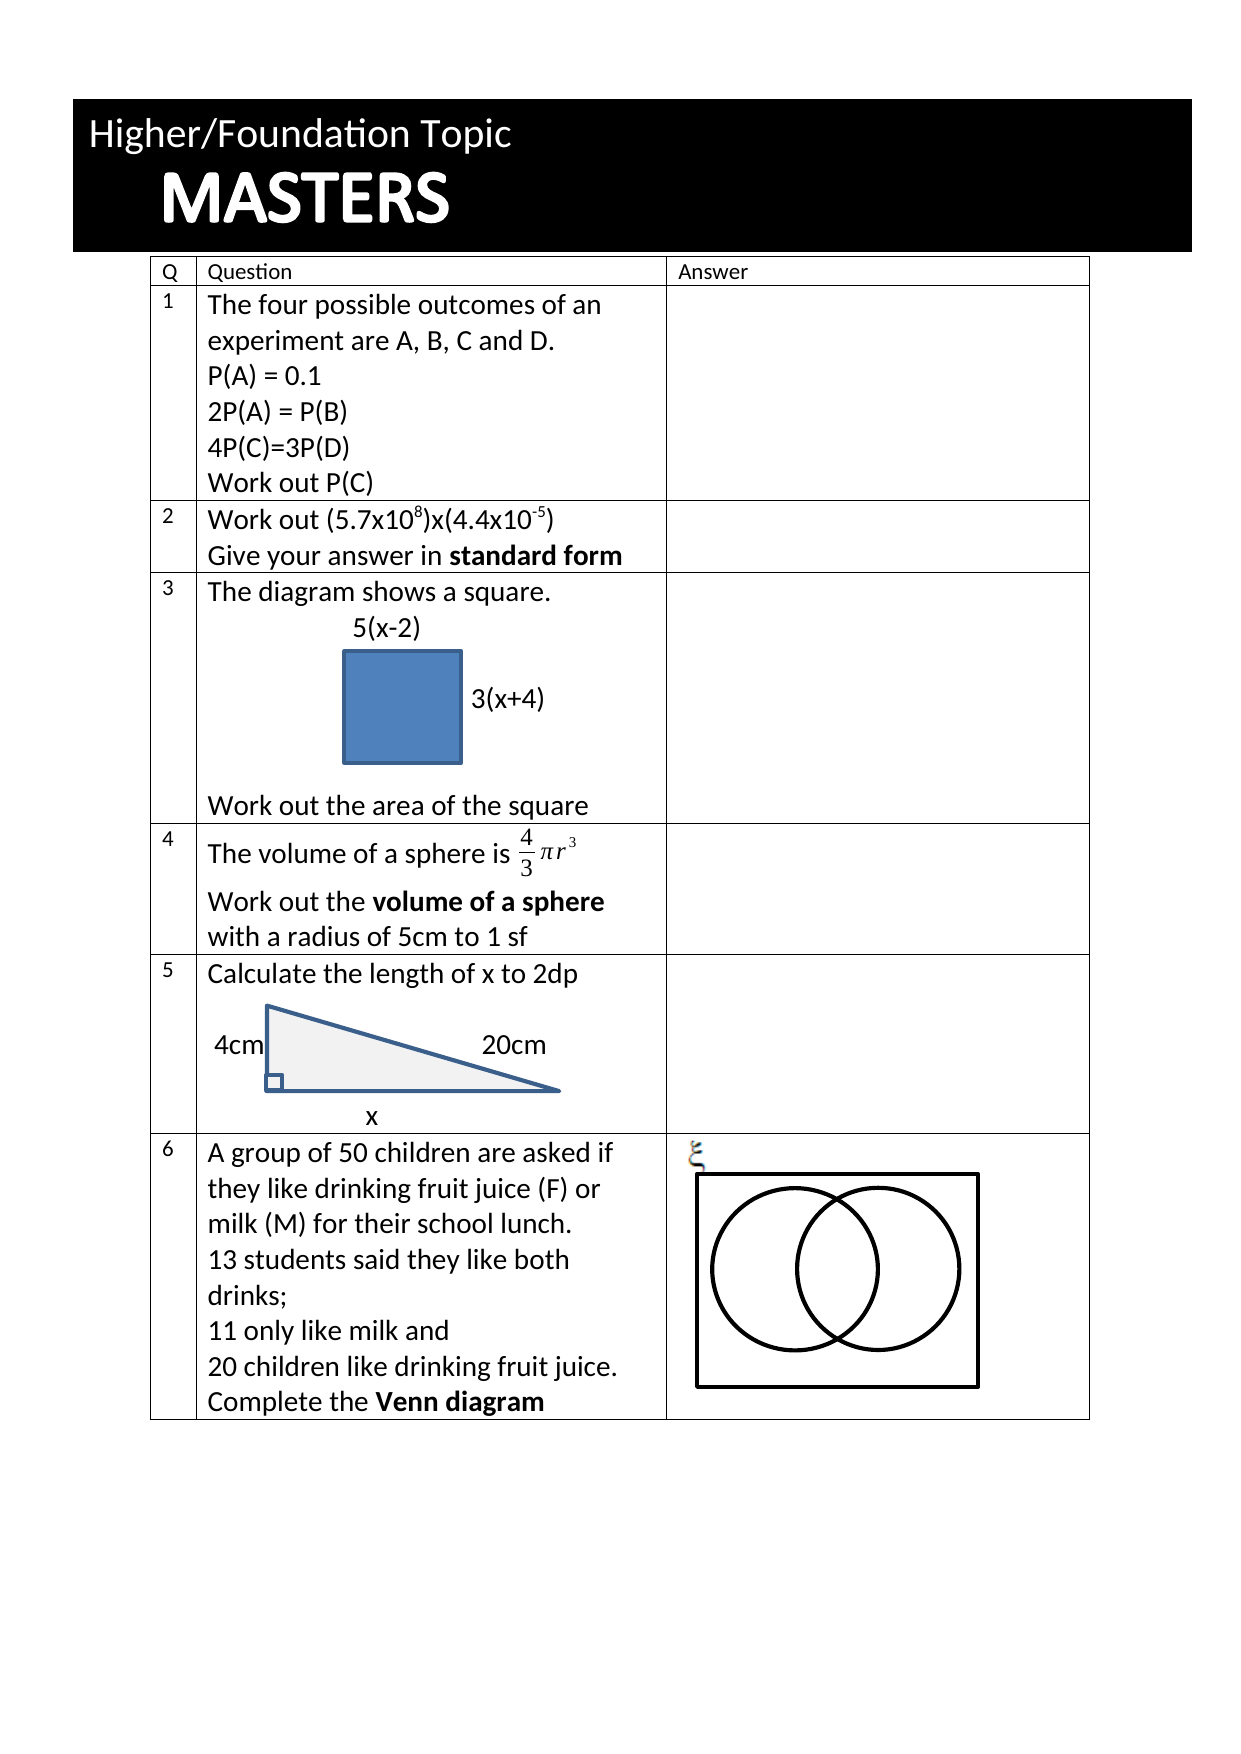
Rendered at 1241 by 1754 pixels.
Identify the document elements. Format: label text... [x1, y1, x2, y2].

table_cell [667, 955, 1089, 1133]
table_header Answer [667, 257, 1089, 285]
table_cell Work out (5.7x108)x(4.4x10-5) Give your answer in standard form [197, 501, 666, 572]
table_cell The four possible outcomes of an experiment are A, B, C and D. P(A) = 0.1 2P(A) = P(B) 4P(C)=3P(D) Work out P(C) [197, 286, 666, 500]
table_header Q [151, 257, 196, 285]
table_cell The volume of a sphere is Work out the volume of a sphere with a radius of 5cm to 1 sf [197, 824, 666, 954]
table_cell 3 [151, 573, 196, 823]
table_cell [667, 824, 1089, 954]
table_cell [667, 286, 1089, 500]
table_cell 5 [151, 955, 196, 1133]
table_cell [667, 1134, 1089, 1419]
table_cell 1 [151, 286, 196, 500]
table_header Question [197, 257, 666, 285]
table_cell A group of 50 children are asked if they like drinking fruit juice (F) or milk (M) for their school lunch. 13 students said they like both drinks; 11 only like milk and 20 children like drinking fruit juice. Complete the Venn diagram [197, 1134, 666, 1419]
table_cell [667, 573, 1089, 823]
table_cell 6 [151, 1134, 196, 1419]
table_cell The diagram shows a square. 5(x-2) 3(x+4) Work out the area of the square [197, 573, 666, 823]
table_cell Calculate the length of x to 2dp 4cm 20cm x [197, 955, 666, 1133]
table_cell 4 [151, 824, 196, 954]
table_cell [667, 501, 1089, 572]
table_cell 2 [151, 501, 196, 572]
